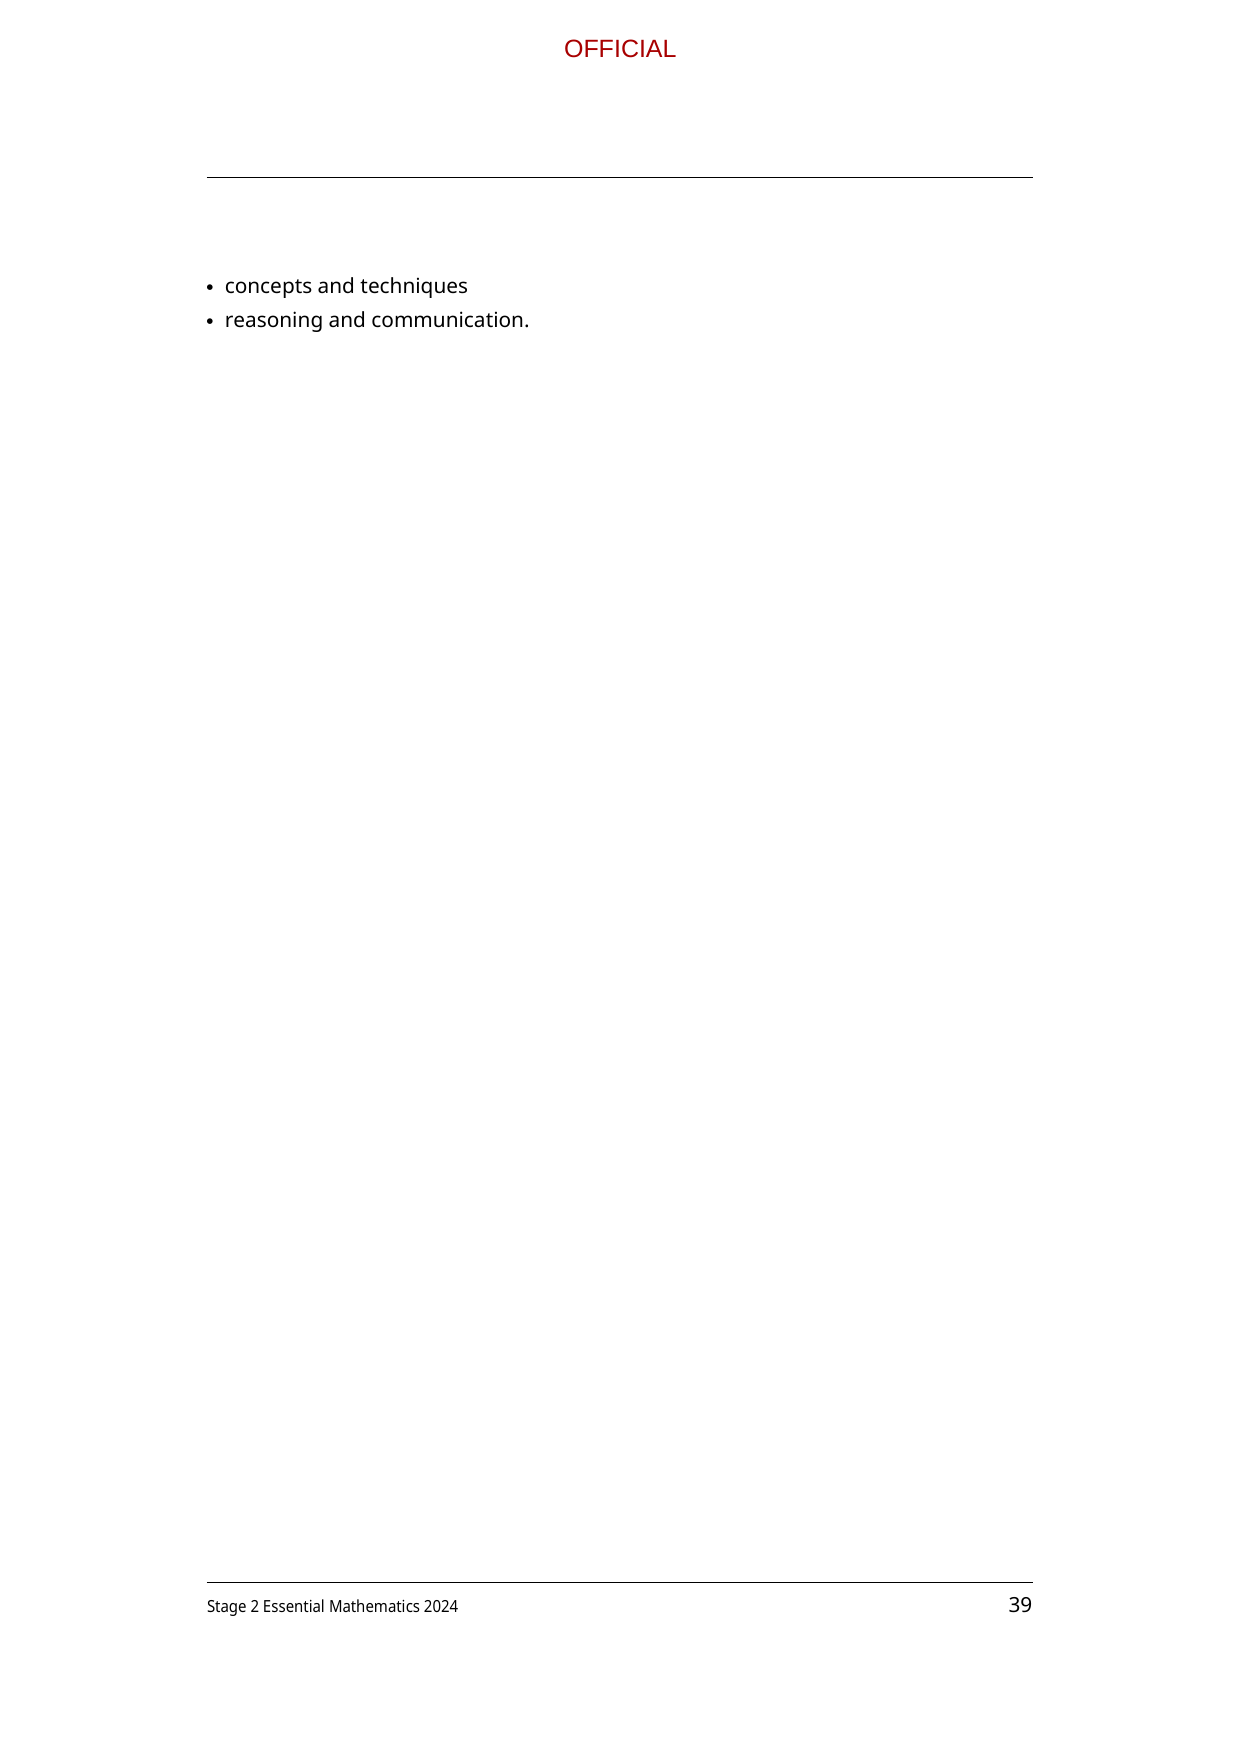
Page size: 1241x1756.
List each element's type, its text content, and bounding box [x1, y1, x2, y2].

text concepts and techniques [207, 271, 1033, 299]
text reasoning and communication. [207, 305, 1033, 334]
